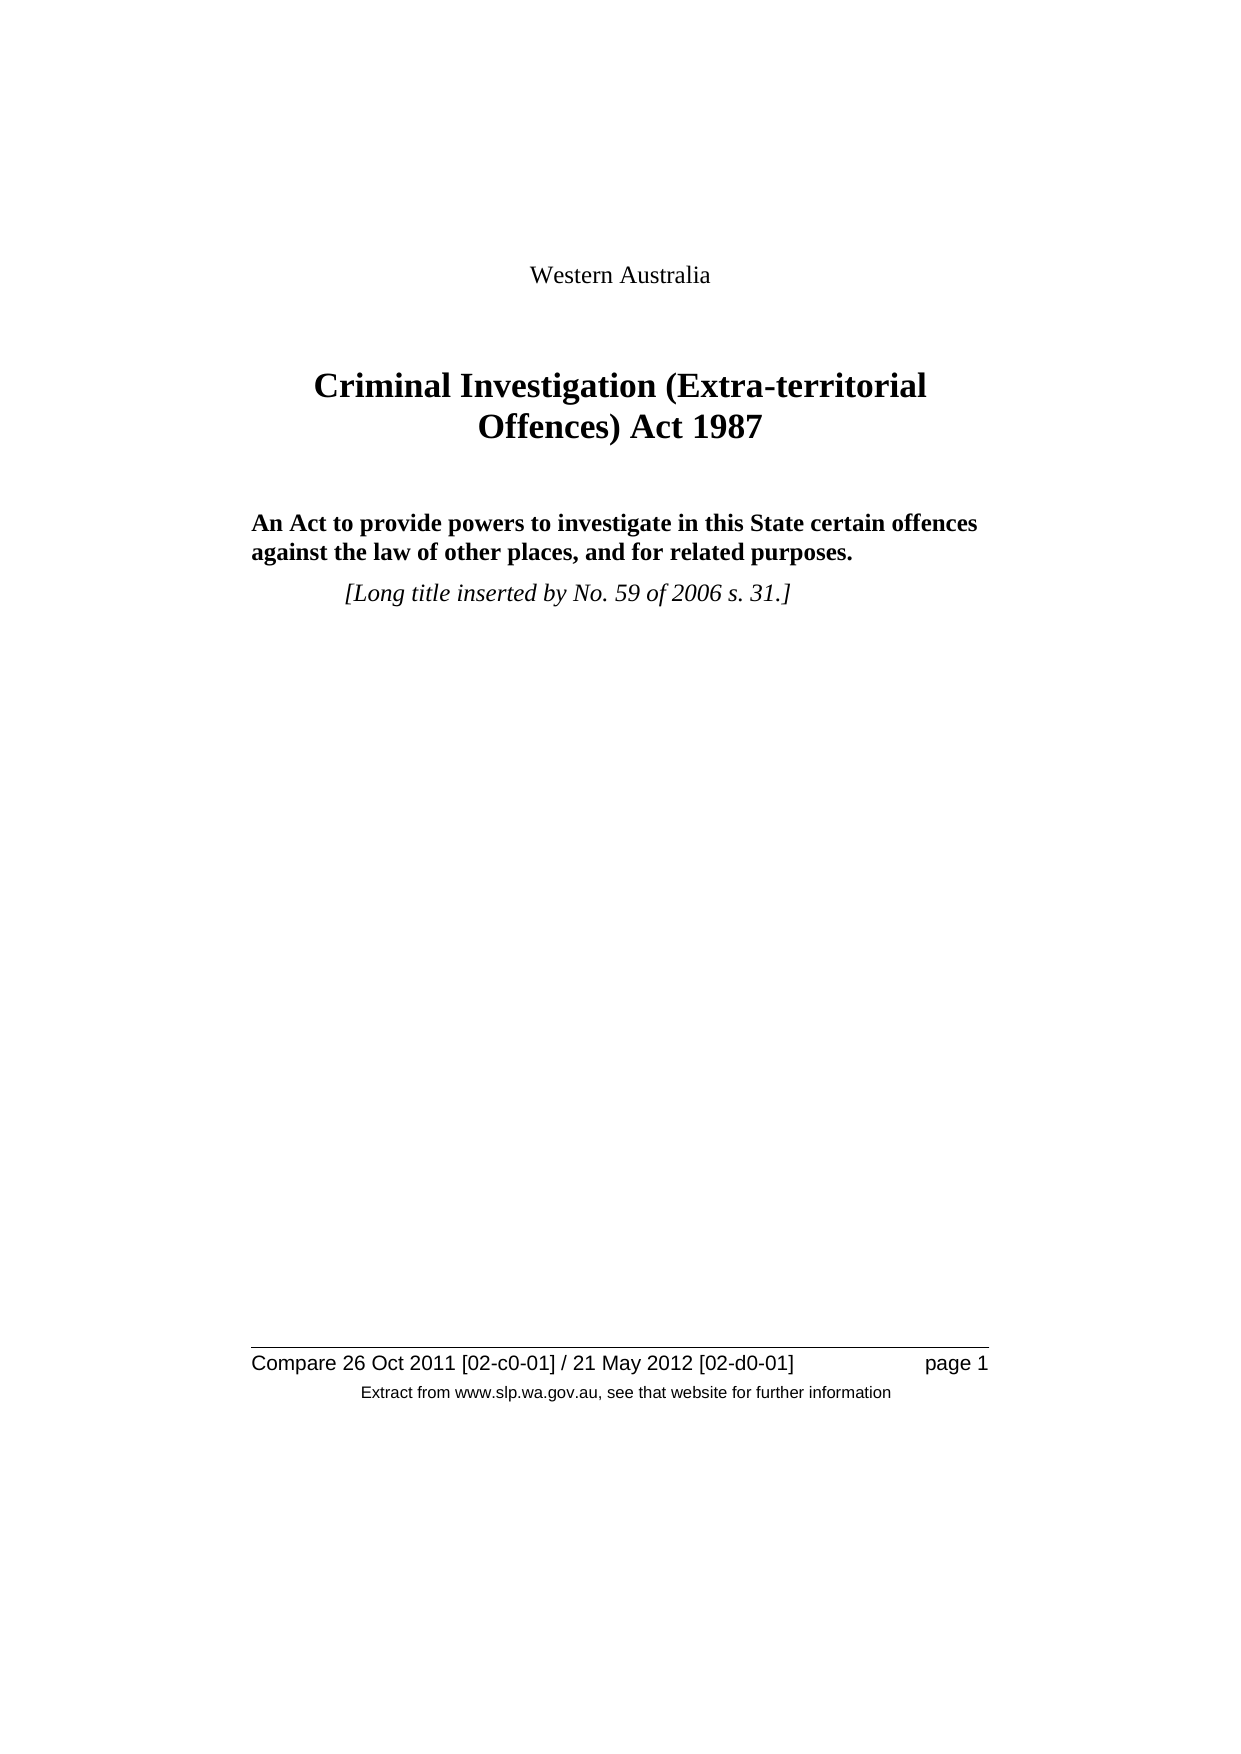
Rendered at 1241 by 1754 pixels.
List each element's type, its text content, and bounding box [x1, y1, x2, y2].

text Criminal Investigation (Extra-territorial Offences) Act 1987 [251, 364, 989, 446]
title [Long title inserted by No. 59 of 2006 s. 31.] [251, 578, 989, 607]
title An Act to provide powers to investigate in this State certain offences against the law of other places, and for related purposes. [251, 508, 989, 566]
text Western Australia [251, 261, 989, 289]
